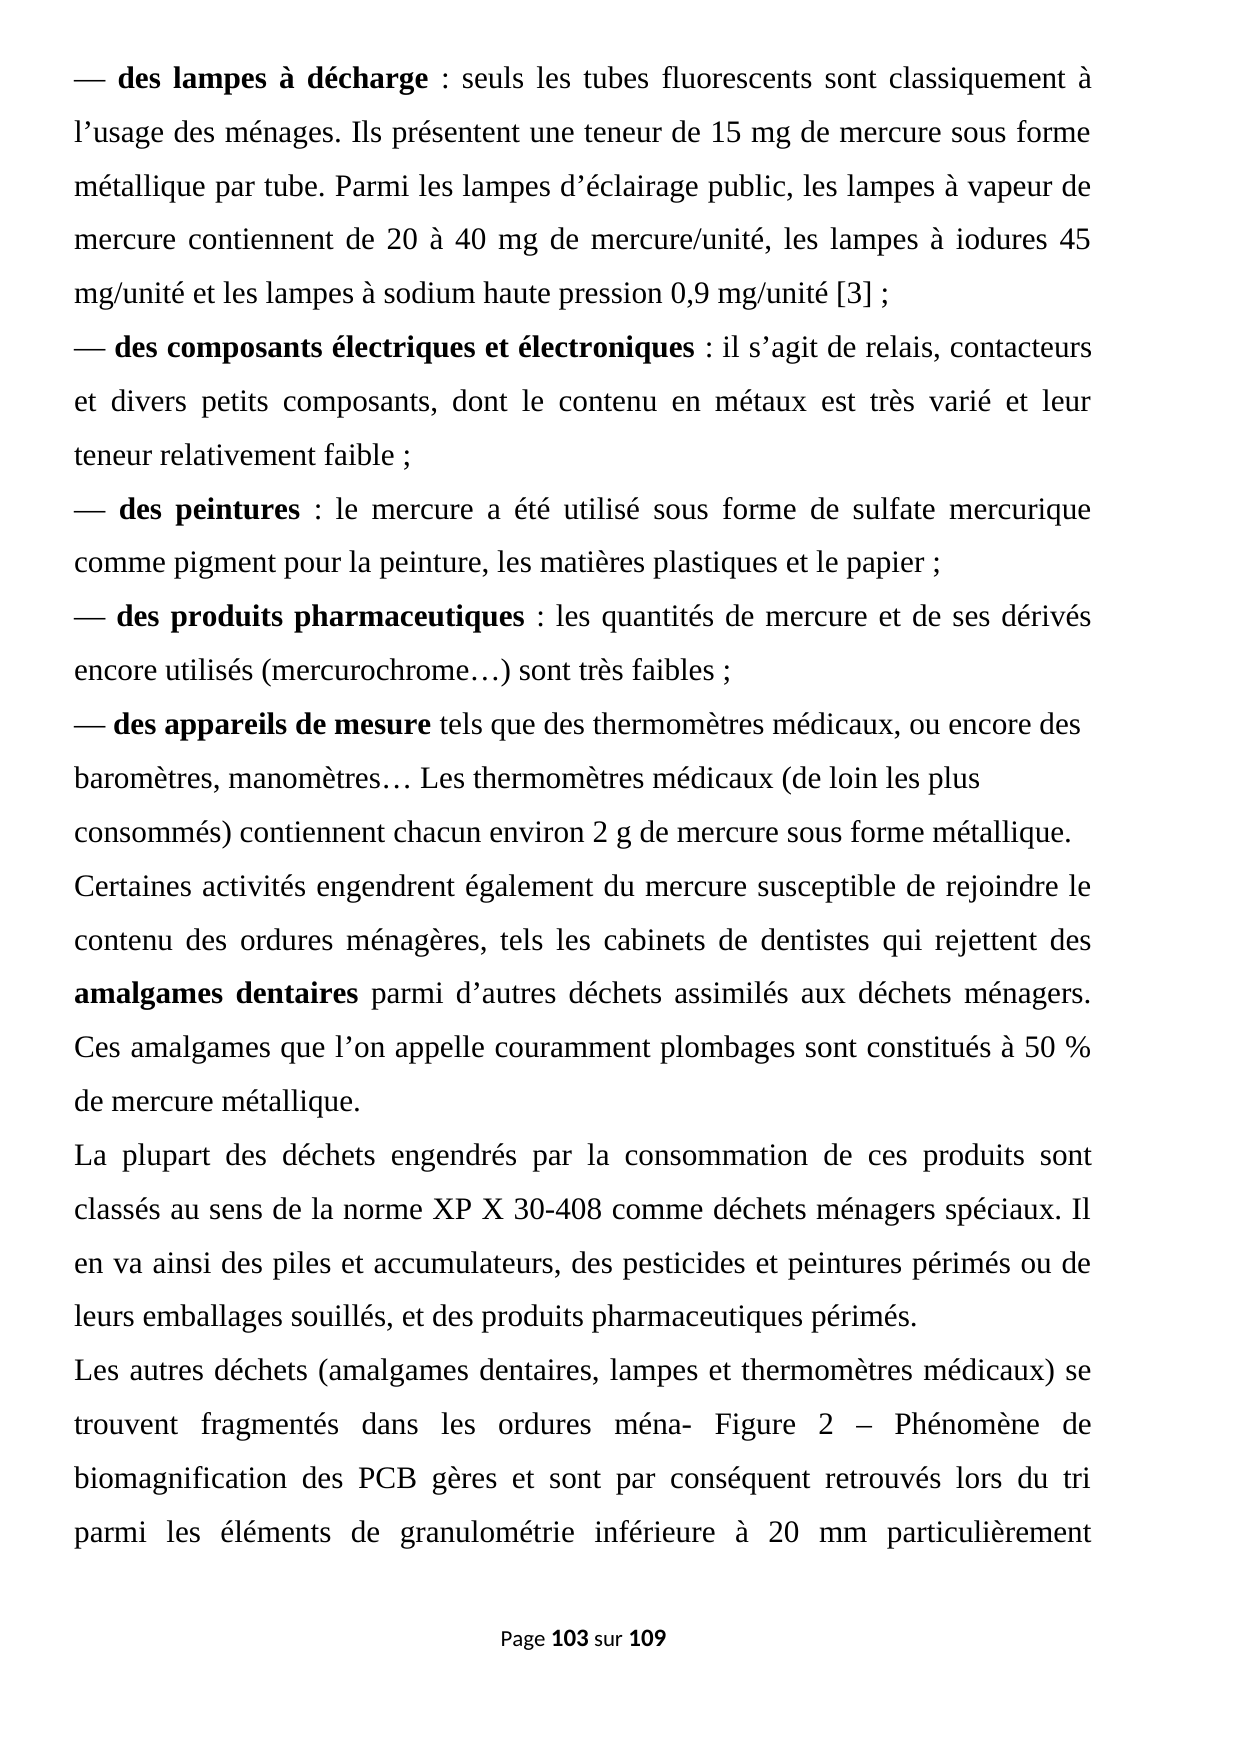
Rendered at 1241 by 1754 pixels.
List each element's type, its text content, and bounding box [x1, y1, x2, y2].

text Certaines activités engendrent également du mercure susceptible de rejoindre le contenu des ordures ménagères, tels les cabinets de dentistes qui rejettent des amalgames dentaires parmi d’autres déchets assimilés aux déchets ménagers. Ces amalgames que l’on appelle couramment plombages sont constitués à 50 % de mercure métallique. [74, 867, 1093, 1118]
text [74, 1352, 1093, 1549]
text — des appareils de mesure tels que des thermomètres médicaux, ou encore des baromètres, manomètres… Les thermomètres médicaux (de loin les plus consommés) contiennent chacun environ 2 g de mercure sous forme métallique. [74, 705, 1093, 849]
text — des composants électriques et électroniques : il s’agit de relais, contacteurs et divers petits composants, dont le contenu en métaux est très varié et leur teneur relativement faible ; [74, 328, 1093, 472]
text — des produits pharmaceutiques : les quantités de mercure et de ses dérivés encore utilisés (mercurochrome…) sont très faibles ; [74, 598, 1093, 687]
text — des peintures : le mercure a été utilisé sous forme de sulfate mercurique comme pigment pour la peinture, les matières plastiques et le papier ; [74, 490, 1093, 580]
text — des lampes à décharge : seuls les tubes fluorescents sont classiquement à l’usage des ménages. Ils présentent une teneur de 15 mg de mercure sous forme métallique par tube. Parmi les lampes d’éclairage public, les lampes à vapeur de mercure contiennent de 20 à 40 mg de mercure/unité, les lampes à iodures 45 mg/unité et les lampes à sodium haute pression 0,9 mg/unité [3] ; [74, 59, 1093, 310]
text La plupart des déchets engendrés par la consommation de ces produits sont classés au sens de la norme XP X 30-408 comme déchets ménagers spéciaux. Il en va ainsi des piles et accumulateurs, des pesticides et peintures périmés ou de leurs emballages souillés, et des produits pharmaceutiques périmés. [74, 1136, 1093, 1334]
